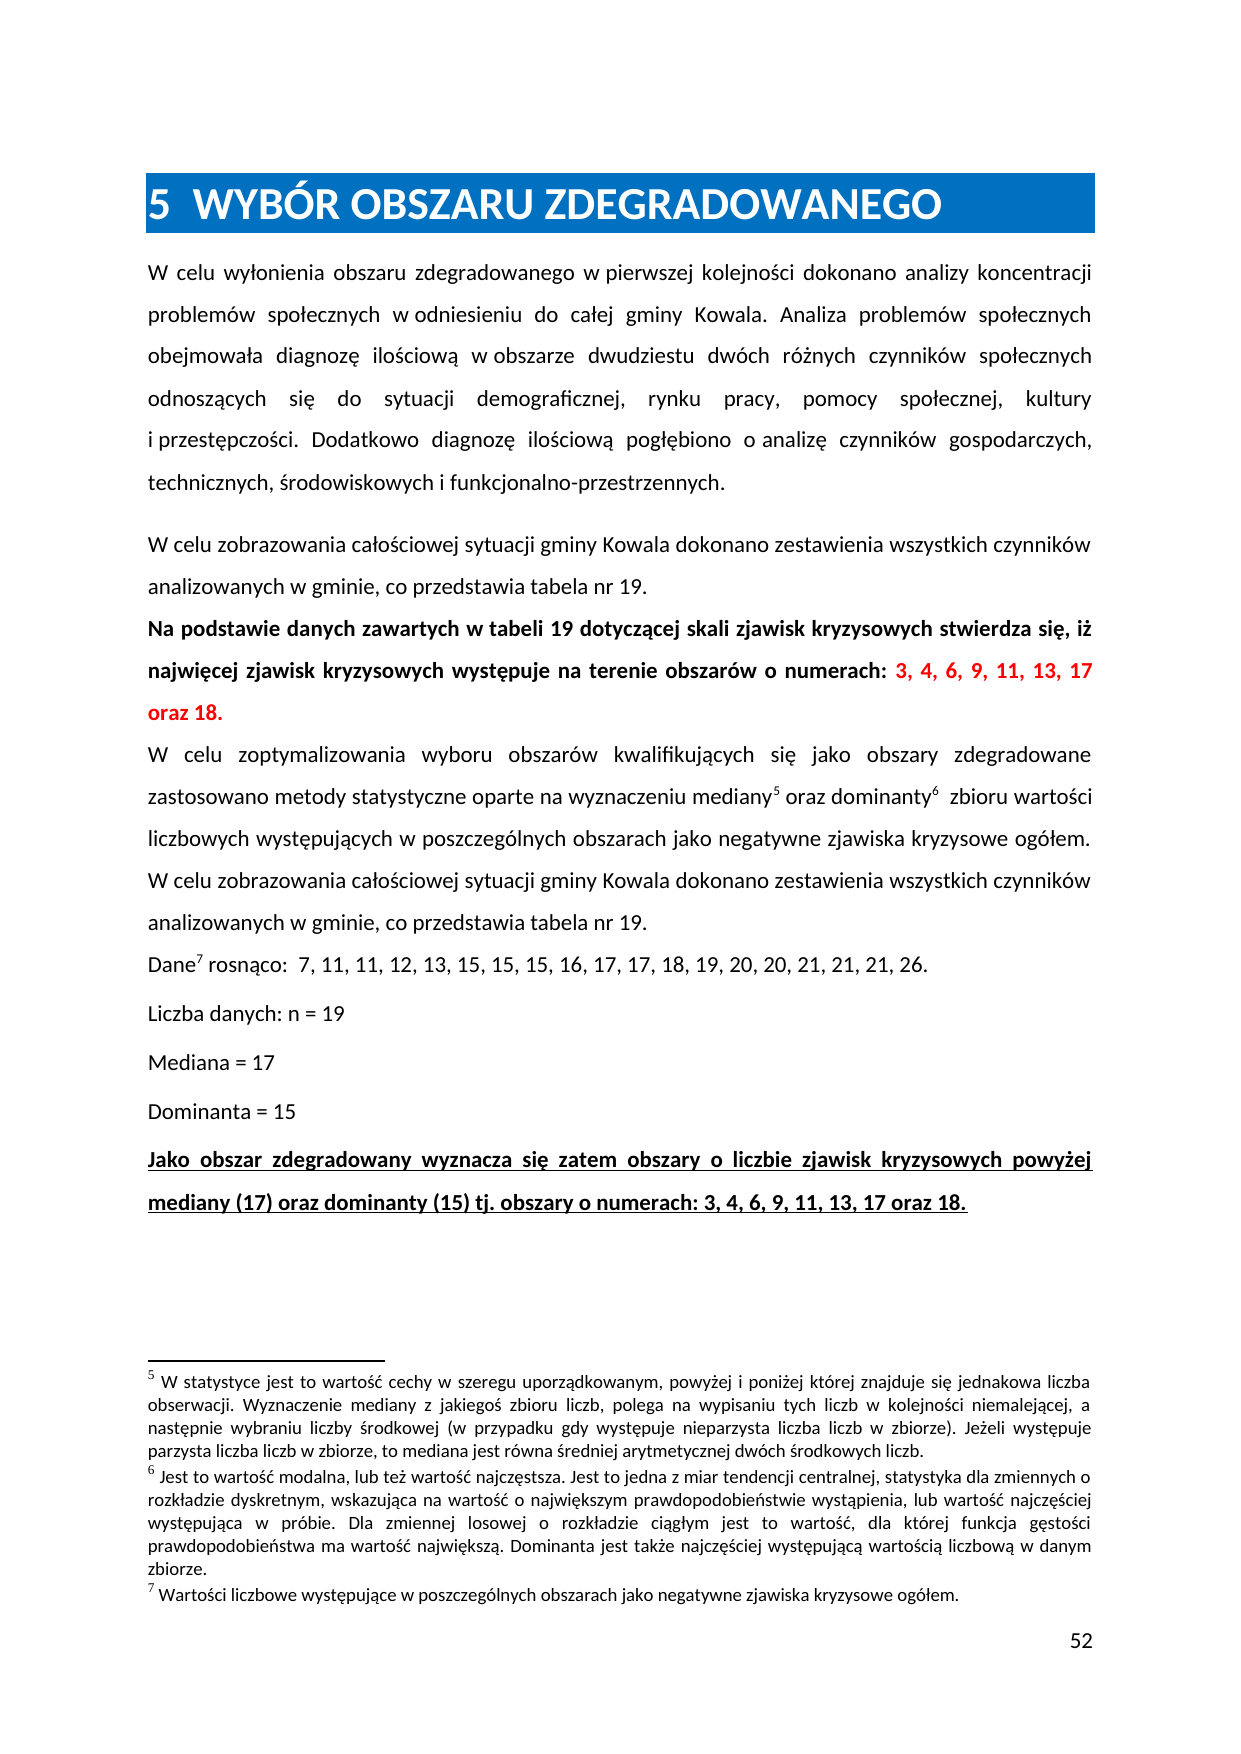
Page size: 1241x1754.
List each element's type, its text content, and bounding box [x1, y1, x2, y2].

text Dane rosnąco: 7, 11, 11, 12, 13, 15, 15, 15, 16, 17, 17, 18, 19, 20, 20, 21, 21, 21, 26. [148, 950, 1093, 978]
text W celu zoptymalizowania wyboru obszarów kwalifikujących się jako obszary zdegradowane zastosowano metody statystyczne oparte na wyznaczeniu mediany oraz dominanty zbioru wartości liczbowych występujących w poszczególnych obszarach jako negatywne zjawiska kryzysowe ogółem. W celu zobrazowania całościowej sytuacji gminy Kowala dokonano zestawienia wszystkich czynników analizowanych w gminie, co przedstawia tabela nr 19. [148, 740, 1093, 936]
text Dominanta = 15 [148, 1097, 1093, 1125]
text Liczba danych: n = 19 [148, 999, 1093, 1027]
text W celu zobrazowania całościowej sytuacji gminy Kowala dokonano zestawienia wszystkich czynników analizowanych w gminie, co przedstawia tabela nr 19. [148, 530, 1093, 600]
text W celu wyłonienia obszaru zdegradowanego w pierwszej kolejności dokonano analizy koncentracji problemów społecznych w odniesieniu do całej gminy Kowala. Analiza problemów społecznych obejmowała diagnozę ilościową w obszarze dwudziestu dwóch różnych czynników społecznych odnoszących się do sytuacji demograficznej, rynku pracy, pomocy społecznej, kultury i przestępczości. Dodatkowo diagnozę ilościową pogłębiono o analizę czynników gospodarczych, technicznych, środowiskowych i funkcjonalno-przestrzennych. [148, 258, 1093, 496]
text Jako obszar zdegradowany wyznacza się zatem obszary o liczbie zjawisk kryzysowych powyżej mediany (17) oraz dominanty (15) tj. obszary o numerach: 3, 4, 6, 9, 11, 13, 17 oraz 18. [148, 1171, 1093, 1216]
text Na podstawie danych zawartych w tabeli 19 dotyczącej skali zjawisk kryzysowych stwierdza się, iż najwięcej zjawisk kryzysowych występuje na terenie obszarów o numerach: 3, 4, 6, 9, 11, 13, 17 oraz 18. [148, 614, 1093, 726]
subtitle WYBÓR OBSZARU ZDEGRADOWANEGO [148, 175, 1093, 231]
text Mediana = 17 [148, 1048, 1093, 1076]
text Jako obszar zdegradowany wyznacza się zatem obszary o liczbie zjawisk kryzysowych powyżej mediany (17) oraz dominanty (15) tj. obszary o numerach: 3, 4, 6, 9, 11, 13, 17 oraz 18. [148, 1146, 1093, 1170]
